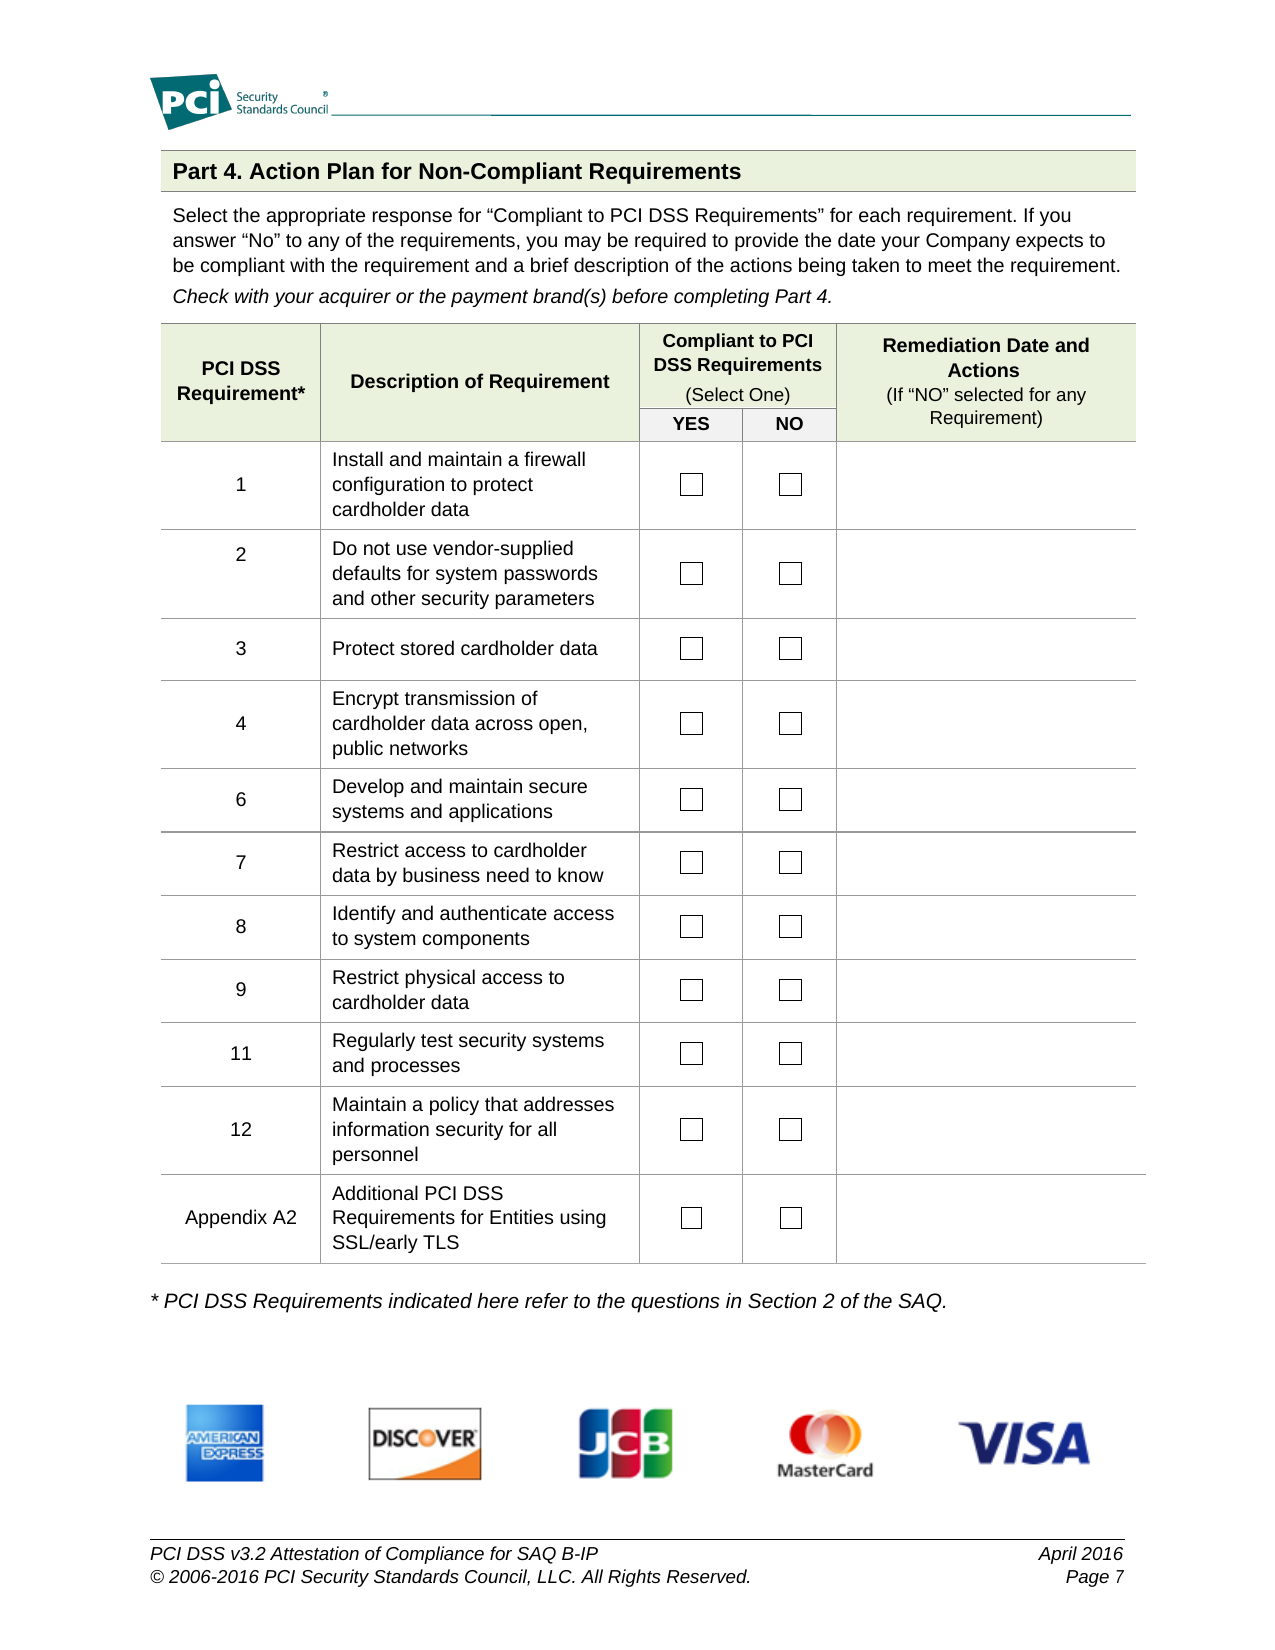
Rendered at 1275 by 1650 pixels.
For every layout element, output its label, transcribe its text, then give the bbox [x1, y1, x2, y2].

table_cell [837, 769, 1136, 831]
table_cell [640, 833, 742, 895]
table_cell [743, 1175, 836, 1262]
table_cell [837, 619, 1136, 679]
table_cell NO [743, 409, 836, 441]
table_cell Restrict access to cardholder data by business need to know [321, 833, 639, 895]
table_cell [640, 769, 742, 831]
table_cell [837, 896, 1136, 958]
table_cell [837, 960, 1136, 1022]
table_cell [743, 833, 836, 895]
table_cell [837, 530, 1136, 618]
table_cell 1 [161, 442, 320, 529]
table_cell [640, 1087, 742, 1174]
table_cell Identify and authenticate access to system components [321, 896, 639, 958]
table_cell 8 [161, 896, 320, 958]
table_cell [743, 619, 836, 679]
table_cell Develop and maintain secure systems and applications [321, 769, 639, 831]
table_cell PCI DSS Requirement* [161, 324, 320, 441]
table_cell Additional PCI DSS Requirements for Entities using SSL/early TLS [321, 1175, 639, 1262]
table_cell [640, 619, 742, 679]
table_cell [640, 960, 742, 1022]
table_cell Do not use vendor-supplied defaults for system passwords and other security parameters [321, 530, 639, 618]
table_cell [640, 1023, 742, 1086]
table_cell Regularly test security systems and processes [321, 1023, 639, 1086]
table_cell 7 [161, 833, 320, 895]
table_cell [743, 960, 836, 1022]
table_cell Encrypt transmission of cardholder data across open, public networks [321, 681, 639, 768]
table_cell [837, 1175, 1146, 1262]
table_cell YES [640, 409, 742, 441]
table_header Part 4. Action Plan for Non-Compliant Requirements [161, 151, 1136, 191]
table_cell [640, 681, 742, 768]
table_cell [640, 442, 742, 529]
table_cell Select the appropriate response for “Compliant to PCI DSS Requirements” for each requirement. If you answer “No” to any of the requirements, you may be required to provide the date your Company expects to be compliant with the requirement and a brief description of the actions being taken to meet the requirement. Check with your acquirer or the payment brand(s) before completing Part 4. [161, 192, 1136, 323]
table_cell [837, 1023, 1136, 1086]
table_cell 3 [161, 619, 320, 679]
table_cell 6 [161, 769, 320, 831]
text * PCI DSS Requirements indicated here refer to the questions in Section 2 of the SAQ. [150, 1288, 1125, 1312]
table_cell Appendix A2 [161, 1175, 320, 1262]
table_cell Protect stored cardholder data [321, 619, 639, 679]
table_cell [743, 1023, 836, 1086]
table_cell 2 [161, 530, 320, 618]
table_cell Maintain a policy that addresses information security for all personnel [321, 1087, 639, 1174]
picture [150, 74, 328, 130]
table_cell 4 [161, 681, 320, 768]
picture [175, 1391, 1100, 1499]
table_cell Compliant to PCI DSS Requirements (Select One) [640, 324, 836, 407]
table_cell [640, 530, 742, 618]
table_cell [743, 896, 836, 958]
table_cell [837, 1087, 1136, 1174]
table_cell 9 [161, 960, 320, 1022]
table_cell [743, 681, 836, 768]
table_cell [837, 681, 1136, 768]
table_cell 12 [161, 1087, 320, 1174]
table_cell [743, 1087, 836, 1174]
table_cell [837, 442, 1136, 529]
table_cell [743, 769, 836, 831]
table_cell [743, 442, 836, 529]
table_cell 11 [161, 1023, 320, 1086]
table_cell [640, 1175, 742, 1262]
table_cell Remediation Date and Actions (If “NO” selected for any Requirement) [837, 324, 1136, 441]
table_cell [743, 530, 836, 618]
table_cell [640, 896, 742, 958]
table_cell Description of Requirement [321, 324, 639, 441]
table_cell [837, 833, 1136, 895]
table_cell Install and maintain a firewall configuration to protect cardholder data [321, 442, 639, 529]
table_cell Restrict physical access to cardholder data [321, 960, 639, 1022]
